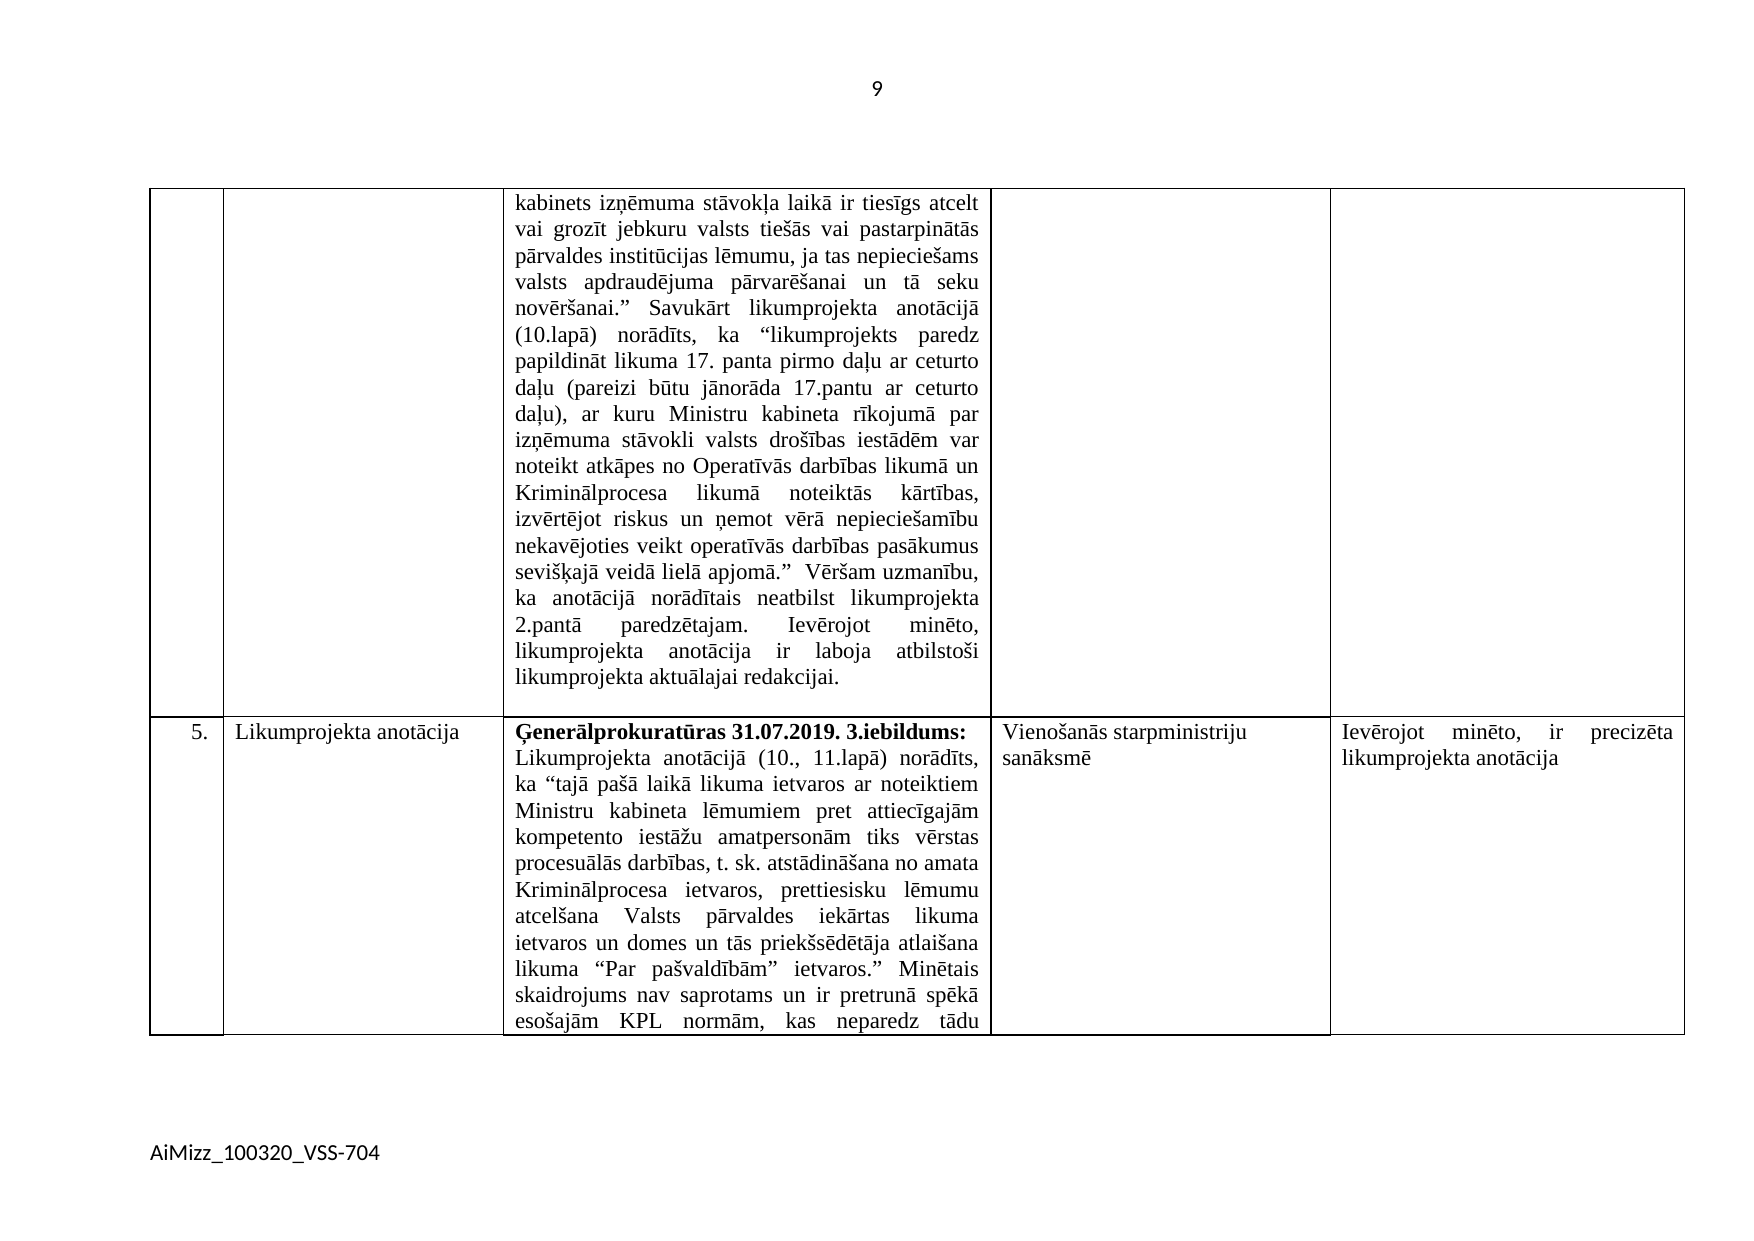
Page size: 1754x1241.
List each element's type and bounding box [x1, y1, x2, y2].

table_cell [151, 189, 223, 716]
table_cell [504, 189, 990, 716]
table_cell [992, 189, 1330, 716]
table_cell [151, 718, 223, 1034]
table_cell [1331, 717, 1684, 1034]
table_cell [992, 718, 1330, 1034]
table_cell [224, 717, 503, 1034]
table_cell [1331, 189, 1684, 716]
table_cell [504, 718, 990, 1034]
table_cell [224, 189, 503, 716]
